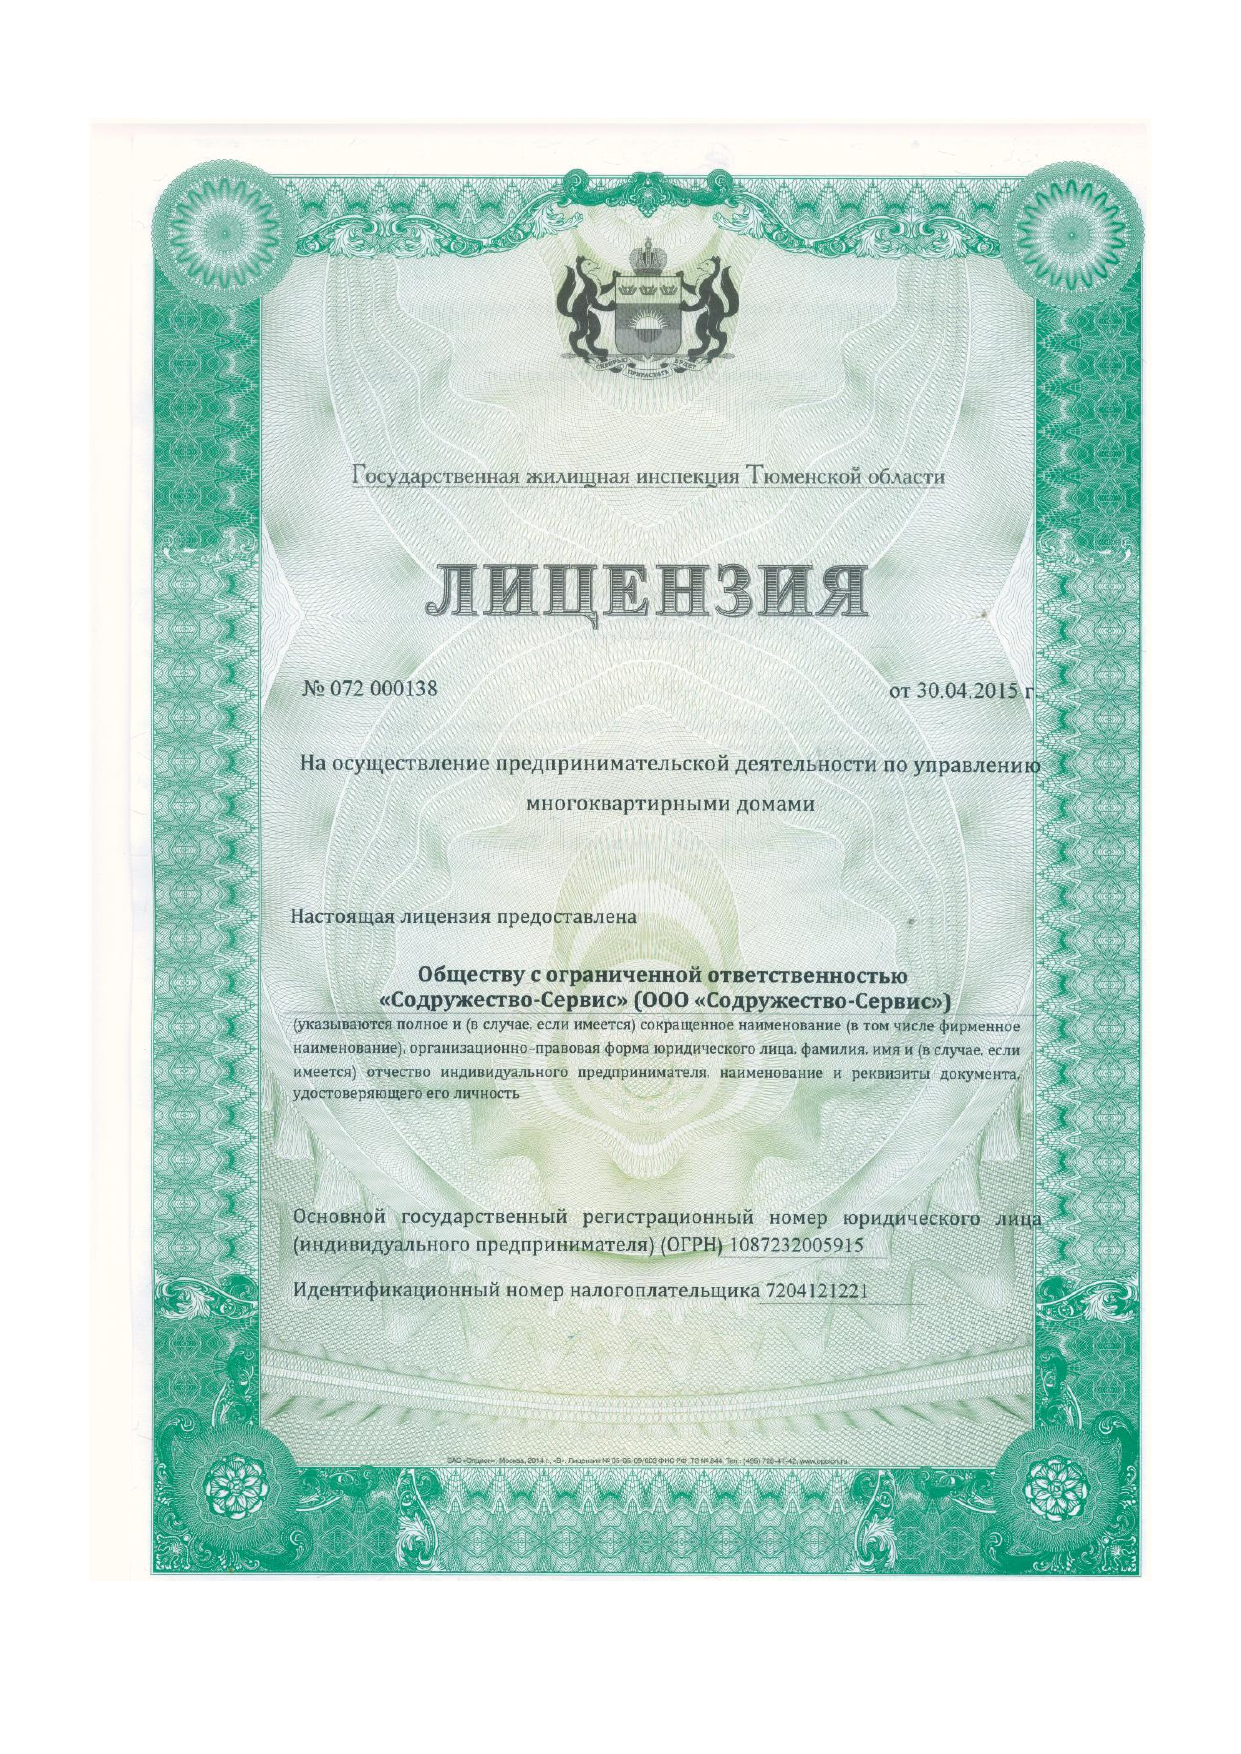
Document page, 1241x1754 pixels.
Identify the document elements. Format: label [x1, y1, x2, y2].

picture [88, 118, 1152, 1581]
